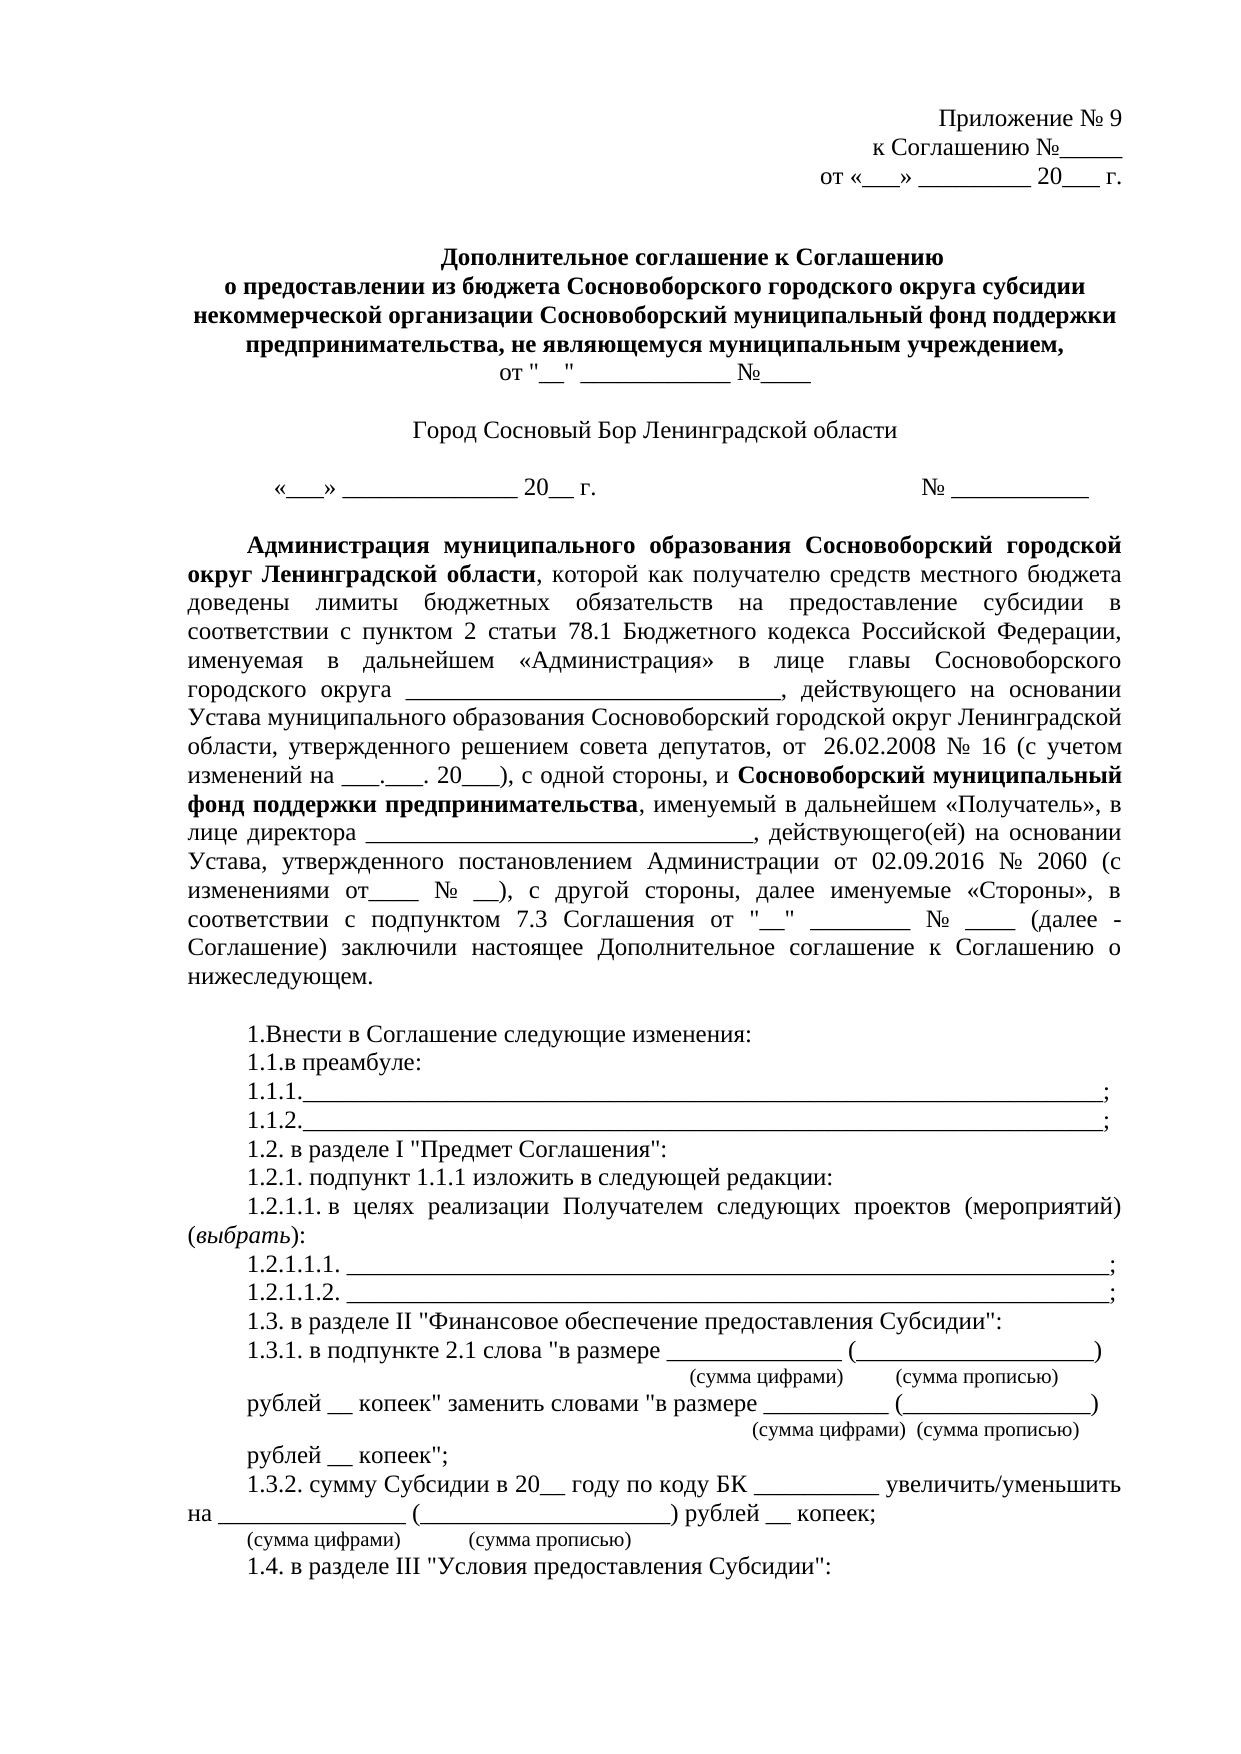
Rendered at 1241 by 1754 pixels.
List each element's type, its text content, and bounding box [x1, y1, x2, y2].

table_header № ___________ [910, 473, 1122, 501]
text Приложение № 9 [187, 103, 1122, 132]
text (сумма цифрами) (сумма прописью) [187, 1364, 1122, 1388]
text 1.1.2.________________________________________________________________; [187, 1105, 1122, 1134]
text (сумма цифрами) (сумма прописью) [187, 1527, 1122, 1551]
text о предоставлении из бюджета Сосновоборского городского округа субсидии [187, 271, 1122, 300]
text 1.2.1.1.2. _____________________________________________________________; [187, 1277, 1122, 1306]
text 1.3.1. в подпункте 2.1 слова "в размере ______________ (___________________) [187, 1335, 1122, 1364]
text 1.3.2. сумму Субсидии в 20__ году по коду БК __________ увеличить/уменьшить на _______________ (____________________) рублей __ копеек; [187, 1469, 1122, 1527]
text к Соглашению №_____ [187, 132, 1122, 161]
text 1.1.1.________________________________________________________________; [187, 1076, 1122, 1105]
text 1.2.1.1. в целях реализации Получателем следующих проектов (мероприятий) (выбрать): [187, 1191, 1122, 1249]
text некоммерческой организации Сосновоборский муниципальный фонд поддержки предпринимательства, не являющемуся муниципальным учреждением, [187, 300, 1122, 357]
text рублей __ копеек" заменить словами "в размере __________ (_______________) [187, 1388, 1122, 1416]
text Дополнительное соглашение к Соглашению [187, 242, 1122, 271]
text рублей __ копеек"; [187, 1441, 1122, 1469]
text 1.3. в разделе II "Финансовое обеспечение предоставления Субсидии": [187, 1306, 1122, 1335]
text Администрация муниципального образования Сосновоборский городской округ Ленинградской области, которой как получателю средств местного бюджета доведены лимиты бюджетных обязательств на предоставление субсидии в соответствии с пунктом 2 статьи 78.1 Бюджетного кодекса Российской Федерации, именуемая в дальнейшем «Администрация» в лице главы Сосновоборского городского округа ______________________________, действующего на основании Устава муниципального образования Сосновоборский городской округ Ленинградской области, утвержденного решением совета депутатов, от 26.02.2008 № 16 (с учетом изменений на ___.___. 20___), с одной стороны, и Сосновоборский муниципальный фонд поддержки предпринимательства, именуемый в дальнейшем «Получатель», в лице директора _______________________________, действующего(ей) на основании Устава, утвержденного постановлением Администрации от 02.09.2016 № 2060 (с изменениями от____ № __), с другой стороны, далее именуемые «Стороны», в соответствии с подпунктом 7.3 Соглашения от "__" ________ № ____ (далее - Соглашение) заключили настоящее Дополнительное соглашение к Соглашению о нижеследующем. [187, 530, 1122, 990]
text от "__" ____________ №____ [187, 357, 1122, 386]
text 1.2.1. подпункт 1.1.1 изложить в следующей редакции: [187, 1162, 1122, 1191]
text 1.Внести в Соглашение следующие изменения: [187, 1019, 1122, 1047]
text 1.4. в разделе III "Условия предоставления Субсидии": [187, 1551, 1122, 1579]
text 1.2.1.1.1. _____________________________________________________________; [187, 1249, 1122, 1277]
text 1.2. в разделе I "Предмет Соглашения": [187, 1134, 1122, 1162]
text от «___» _________ 20___ г. [187, 161, 1122, 190]
text (сумма цифрами) (сумма прописью) [187, 1416, 1122, 1441]
text Город Сосновый Бор Ленинградской области [187, 415, 1122, 444]
text 1.1.в преамбуле: [187, 1047, 1122, 1076]
table_header «___» ______________ 20__ г. [188, 473, 910, 501]
